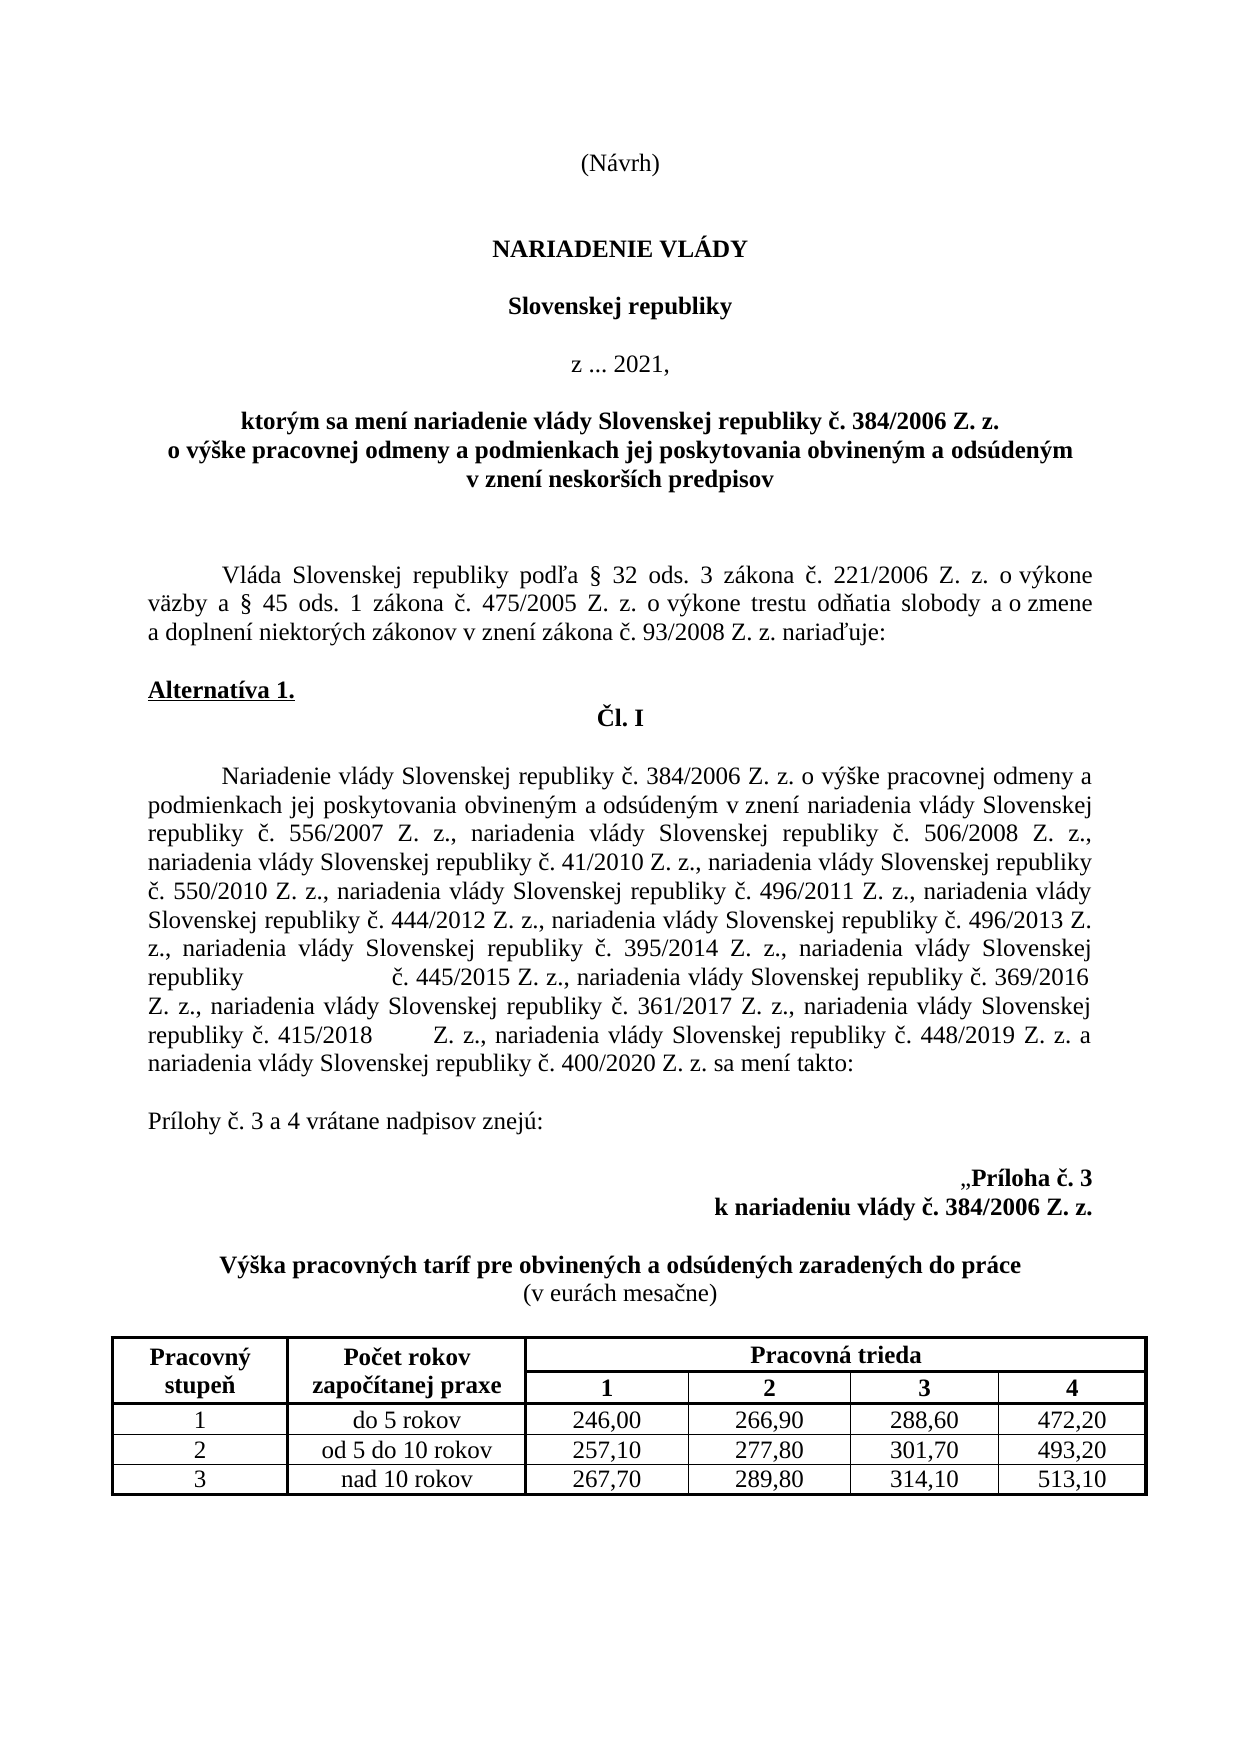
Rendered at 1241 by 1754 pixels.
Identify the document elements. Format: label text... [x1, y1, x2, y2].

table_cell 314,10 [851, 1465, 998, 1493]
table_cell 277,80 [689, 1435, 850, 1463]
table_cell do 5 rokov [289, 1405, 524, 1434]
table_cell nad 10 rokov [289, 1465, 524, 1493]
table_cell 257,10 [527, 1435, 688, 1463]
text k nariadeniu vlády č. 384/2006 Z. z. [148, 1192, 1092, 1221]
text z ... 2021, [148, 349, 1092, 378]
title Slovenskej republiky [148, 291, 1092, 320]
table_cell 493,20 [999, 1435, 1144, 1463]
text o výške pracovnej odmeny a podmienkach jej poskytovania obvineným a odsúdeným v znení neskorších predpisov [148, 435, 1092, 493]
text Nariadenie vlády Slovenskej republiky č. 384/2006 Z. z. o výške pracovnej odmeny a podmienkach jej poskytovania obvineným a odsúdeným v znení nariadenia vlády Slovenskej republiky č. 556/2007 Z. z., nariadenia vlády Slovenskej republiky č. 506/2008 Z. z., nariadenia vlády Slovenskej republiky č. 41/2010 Z. z., nariadenia vlády Slovenskej republiky č. 550/2010 Z. z., nariadenia vlády Slovenskej republiky č. 496/2011 Z. z., nariadenia vlády Slovenskej republiky č. 444/2012 Z. z., nariadenia vlády Slovenskej republiky č. 496/2013 Z. z., nariadenia vlády Slovenskej republiky č. 395/2014 Z. z., nariadenia vlády Slovenskej republiky č. 445/2015 Z. z., nariadenia vlády Slovenskej republiky č. 369/2016 Z. z., nariadenia vlády Slovenskej republiky č. 361/2017 Z. z., nariadenia vlády Slovenskej republiky č. 415/2018 Z. z., nariadenia vlády Slovenskej republiky č. 448/2019 Z. z. a nariadenia vlády Slovenskej republiky č. 400/2020 Z. z. sa mení takto: [148, 761, 1092, 1077]
text Prílohy č. 3 a 4 vrátane nadpisov znejú: [148, 1106, 1092, 1135]
text Alternatíva 1. [148, 675, 1092, 703]
text Výška pracovných taríf pre obvinených a odsúdených zaradených do práce [148, 1250, 1092, 1278]
table_cell 513,10 [999, 1465, 1144, 1493]
table_cell 1 [527, 1373, 688, 1402]
text Čl. I [148, 703, 1092, 732]
table_header Pracovná trieda [527, 1339, 1144, 1370]
table_cell 267,70 [527, 1465, 688, 1493]
text (v eurách mesačne) [148, 1278, 1092, 1307]
table_cell 246,00 [527, 1405, 688, 1434]
table_cell 301,70 [851, 1435, 998, 1463]
table_cell 472,20 [999, 1405, 1144, 1434]
table_cell od 5 do 10 rokov [289, 1435, 524, 1463]
title NARIADENIE VLÁDY [148, 234, 1092, 263]
table_cell 2 [689, 1373, 850, 1402]
table_cell 2 [114, 1435, 286, 1463]
text ktorým sa mení nariadenie vlády Slovenskej republiky č. 384/2006 Z. z. [148, 406, 1092, 435]
table_cell 3 [114, 1465, 286, 1493]
table_header Pracovný stupeň [114, 1339, 286, 1402]
table_cell 288,60 [851, 1405, 998, 1434]
table_cell 266,90 [689, 1405, 850, 1434]
table_cell 4 [999, 1373, 1144, 1402]
table_cell 1 [114, 1405, 286, 1434]
title (Návrh) [148, 148, 1092, 176]
text „Príloha č. 3 [148, 1163, 1092, 1192]
table_header Počet rokov započítanej praxe [289, 1339, 524, 1402]
table_cell 3 [851, 1373, 998, 1402]
table_cell 289,80 [689, 1465, 850, 1493]
text Vláda Slovenskej republiky podľa § 32 ods. 3 zákona č. 221/2006 Z. z. o výkone väzby a § 45 ods. 1 zákona č. 475/2005 Z. z. o výkone trestu odňatia slobody a o zmene a doplnení niektorých zákonov v znení zákona č. 93/2008 Z. z. nariaďuje: [148, 560, 1092, 646]
